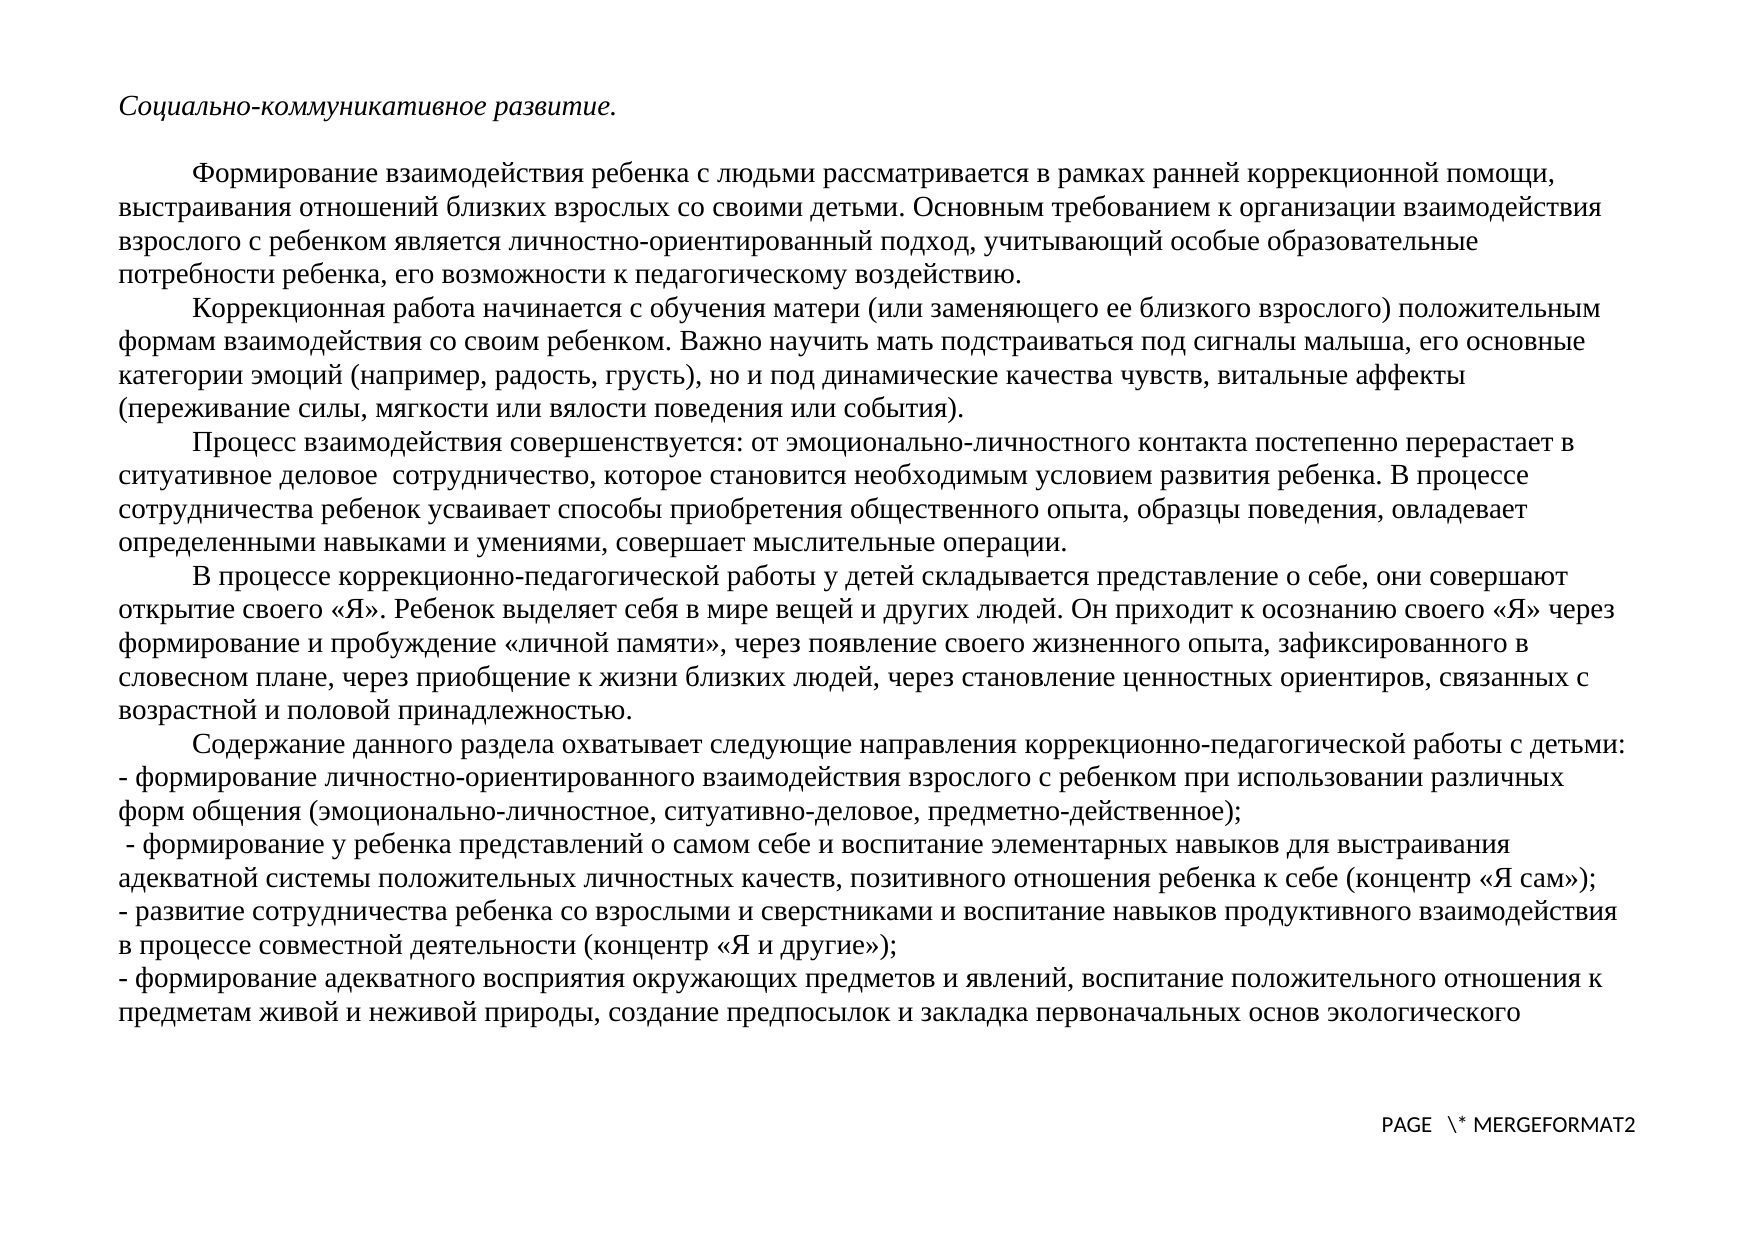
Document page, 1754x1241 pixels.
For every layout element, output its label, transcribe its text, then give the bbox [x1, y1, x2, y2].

text - формирование у ребенка представлений о самом себе и воспитание элементарных навыков для выстраивания адекватной системы положительных личностных качеств, позитивного отношения ребенка к себе (концентр «Я сам»); [118, 826, 1636, 893]
text Социально-коммуникативное развитие. [118, 88, 1636, 122]
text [118, 961, 1636, 1028]
text Процесс взаимодействия совершенствуется: от эмоционально-личностного контакта постепенно перерастает в ситуативное деловое сотрудничество, которое становится необходимым условием развития ребенка. В процессе сотрудничества ребенок усваивает способы приобретения общественного опыта, образцы поведения, овладевает определенными навыками и умениями, совершает мыслительные операции. [118, 424, 1636, 558]
text Коррекционная работа начинается с обучения матери (или заменяющего ее близкого взрослого) положительным формам взаимодействия со своим ребенком. Важно научить мать подстраиваться под сигналы малыша, его основные категории эмоций (например, радость, грусть), но и под динамические качества чувств, витальные аффекты (переживание силы, мягкости или вялости поведения или события). [118, 290, 1636, 424]
text Содержание данного раздела охватывает следующие направления коррекционно-педагогической работы с детьми: [118, 726, 1636, 759]
text В процессе коррекционно-педагогической работы у детей складывается представление о себе, они совершают открытие своего «Я». Ребенок выделяет себя в мире вещей и других людей. Он приходит к осознанию своего «Я» через формирование и пробуждение «личной памяти», через появление своего жизненного опыта, зафиксированного в словесном плане, через приобщение к жизни близких людей, через становление ценностных ориентиров, связанных с возрастной и половой принадлежностью. [118, 558, 1636, 726]
text - развитие сотрудничества ребенка со взрослыми и сверстниками и воспитание навыков продуктивного взаимодействия в процессе совместной деятельности (концентр «Я и другие»); [118, 893, 1636, 961]
text Формирование взаимодействия ребенка с людьми рассматривается в рамках ранней коррекционной помощи, выстраивания отношений близких взрослых со своими детьми. Основным требованием к организации взаимодействия взрослого с ребенком является личностно-ориентированный подход, учитывающий особые образовательные потребности ребенка, его возможности к педагогическому воздействию. [118, 156, 1636, 290]
text - формирование личностно-ориентированного взаимодействия взрослого с ребенком при использовании различных форм общения (эмоционально-личностное, ситуативно-деловое, предметно-действенное); [118, 759, 1636, 826]
